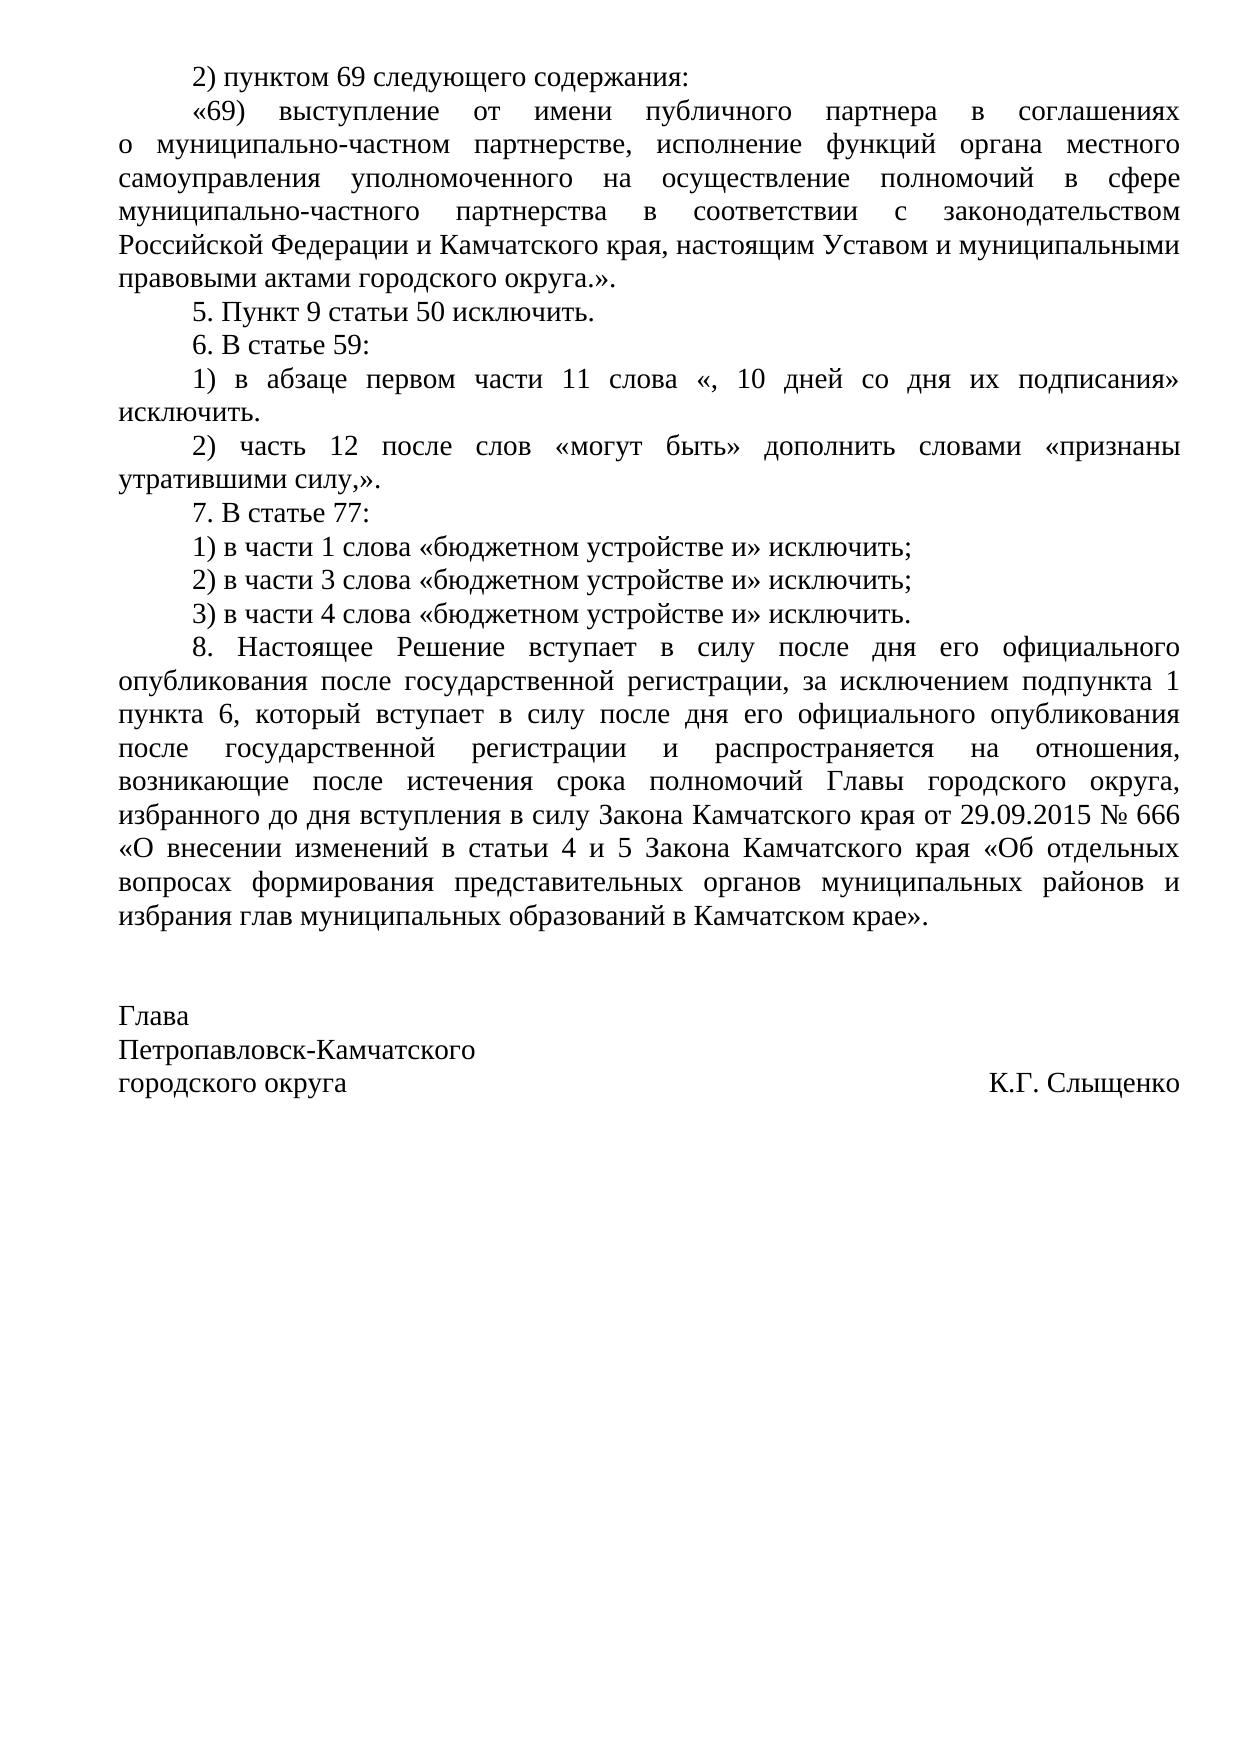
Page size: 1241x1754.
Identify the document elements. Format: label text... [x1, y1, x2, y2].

text 6. В статье 59: [118, 327, 1181, 361]
text 8. Настоящее Решение вступает в силу после дня его официального опубликования после государственной регистрации, за исключением подпункта 1 пункта 6, который вступает в силу после дня его официального опубликования после государственной регистрации и распространяется на отношения, возникающие после истечения срока полномочий Главы городского округа, избранного до дня вступления в силу Закона Камчатского края от 29.09.2015 № 666 «О внесении изменений в статьи 4 и 5 Закона Камчатского края «Об отдельных вопросах формирования представительных органов муниципальных районов и избрания глав муниципальных образований в Камчатском крае». [118, 629, 1181, 931]
text 1) в части 1 слова «бюджетном устройстве и» исключить; [118, 529, 1181, 562]
text 5. Пункт 9 статьи 50 исключить. [118, 294, 1181, 327]
text Глава [118, 998, 1181, 1032]
text 3) в части 4 слова «бюджетном устройстве и» исключить. [118, 596, 1181, 629]
text 2) в части 3 слова «бюджетном устройстве и» исключить; [118, 562, 1181, 596]
text 7. В статье 77: [118, 495, 1181, 529]
text 2) часть 12 после слов «могут быть» дополнить словами «признаны утратившими силу,». [118, 428, 1181, 495]
text «69) выступление от имени публичного партнера в соглашениях о муниципально-частном партнерстве, исполнение функций органа местного самоуправления уполномоченного на осуществление полномочий в сфере муниципально-частного партнерства в соответствии с законодательством Российской Федерации и Камчатского края, настоящим Уставом и муниципальными правовыми актами городского округа.». [118, 93, 1181, 294]
text 1) в абзаце первом части 11 слова «, 10 дней со дня их подписания» исключить. [118, 361, 1181, 428]
text городского округа К.Г. Слыщенко [118, 1065, 1181, 1099]
text Петропавловск-Камчатского [118, 1032, 1181, 1065]
text 2) пунктом 69 следующего содержания: [118, 59, 1181, 93]
